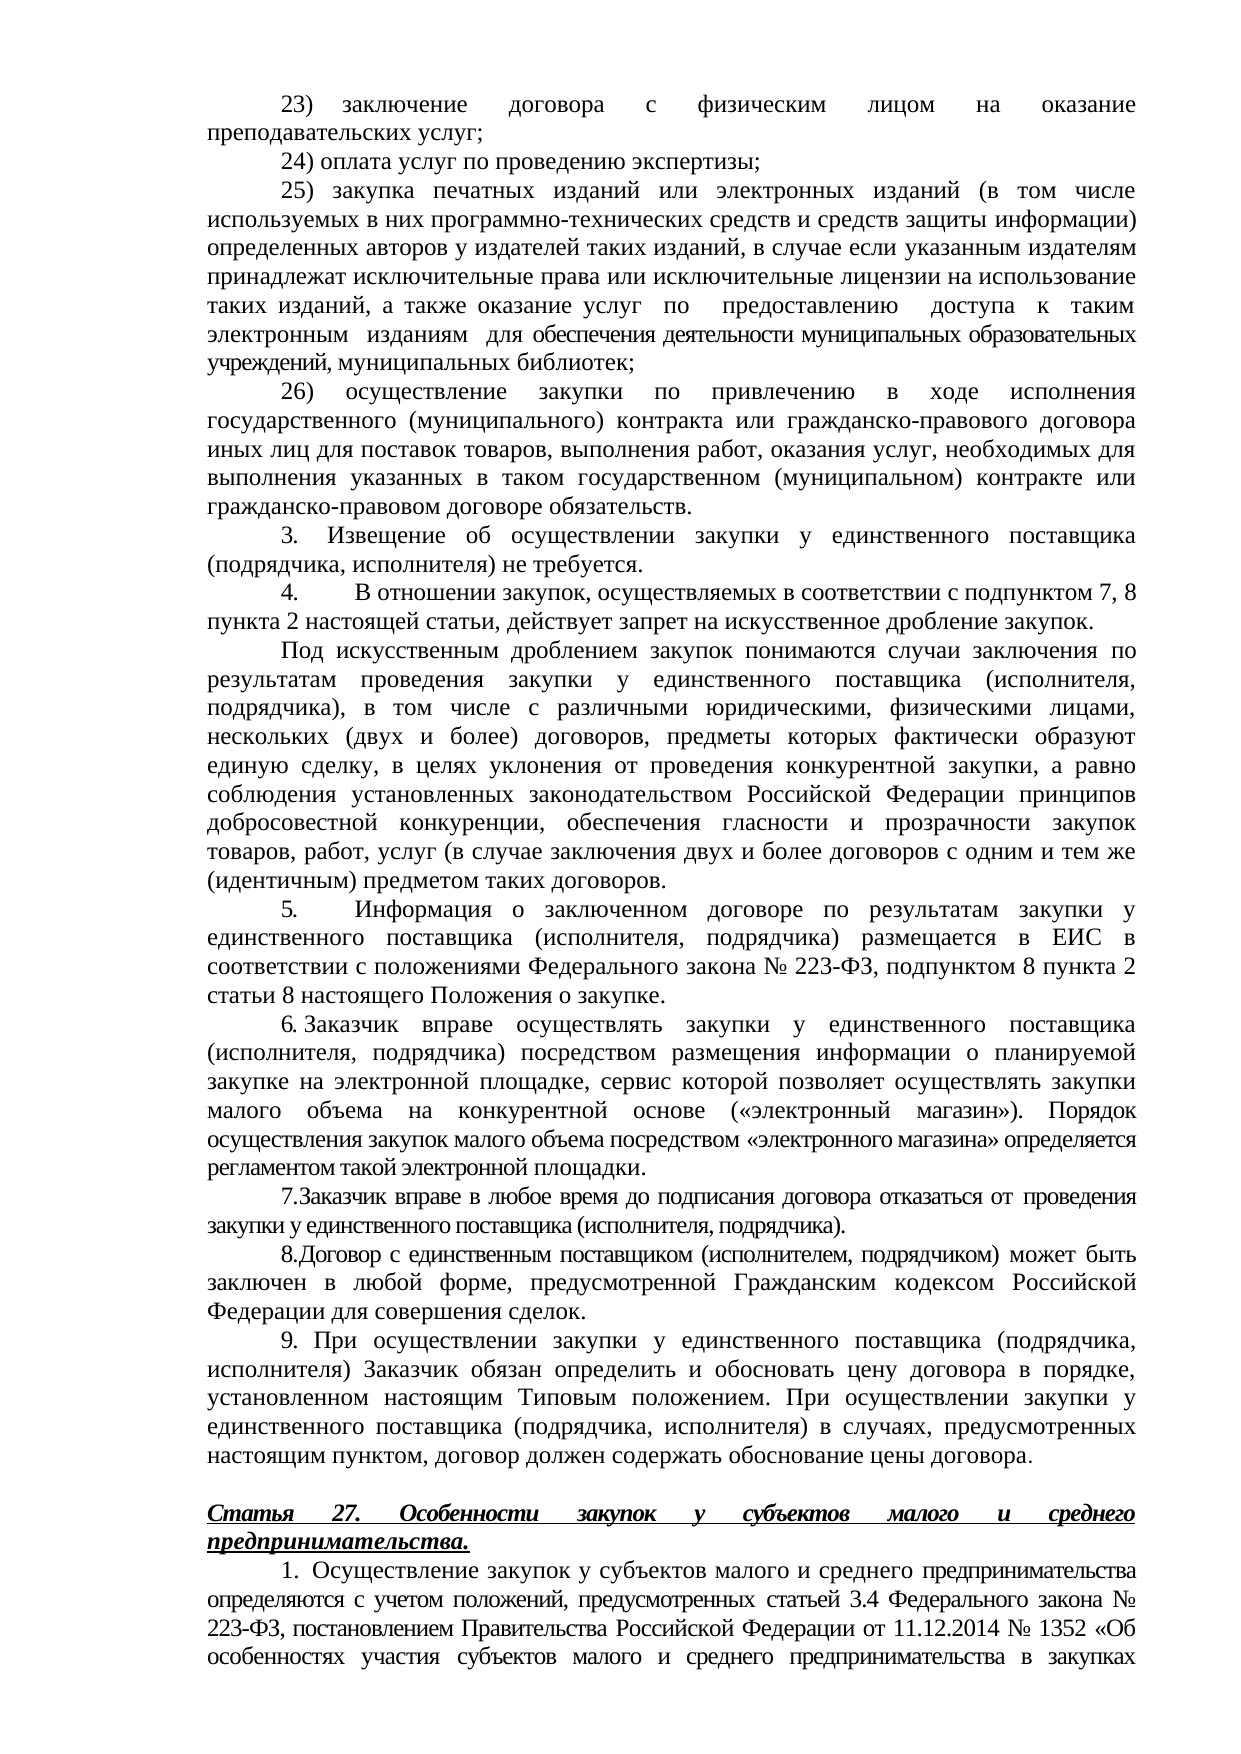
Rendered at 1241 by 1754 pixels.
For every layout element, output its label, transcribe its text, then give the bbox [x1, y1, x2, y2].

text 24) оплата услуг по проведению экспертизы; [281, 146, 1137, 175]
list Договор с единственным поставщиком (исполнителем, подрядчиком) может быть заключен в любой форме, предусмотренной Гражданским кодексом Российской Федерации для совершения сделок. [207, 1239, 1137, 1325]
text Статья 27. Особенности закупок у субъектов малого и среднего предпринимательства. [207, 1498, 1137, 1555]
text 23) заключение договора с физическим лицом на оказание преподавательских услуг; [207, 89, 1137, 146]
text 26) осуществление закупки по привлечению в ходе исполнения государственного (муниципального) контракта или гражданско-правового договора иных лиц для поставок товаров, выполнения работ, оказания услуг, необходимых для выполнения указанных в таком государственном (муниципальном) контракте или гражданско-правовом договоре обязательств. [207, 376, 1137, 520]
text 3. Извещение об осуществлении закупки у единственного поставщика (подрядчика, исполнителя) не требуется. [207, 520, 1137, 577]
text 9. При осуществлении закупки у единственного поставщика (подрядчика, исполнителя) Заказчик обязан определить и обосновать цену договора в порядке, установленном настоящим Типовым положением. При осуществлении закупки у единственного поставщика (подрядчика, исполнителя) в случаях, предусмотренных настоящим пунктом, договор должен содержать обоснование цены договора. [207, 1325, 1137, 1469]
list Заказчик вправе в любое время до подписания договора отказаться от проведения закупки у единственного поставщика (исполнителя, подрядчика). [207, 1181, 1137, 1239]
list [207, 1555, 1137, 1670]
text 5. Информация о заключенном договоре по результатам закупки у единственного поставщика (исполнителя, подрядчика) размещается в ЕИС в соответствии с положениями Федерального закона № 223-ФЗ, подпунктом 8 пункта 2 статьи 8 настоящего Положения о закупке. [207, 894, 1137, 1009]
text Под искусственным дроблением закупок понимаются случаи заключения по результатам проведения закупки у единственного поставщика (исполнителя, подрядчика), в том числе с различными юридическими, физическими лицами, нескольких (двух и более) договоров, предметы которых фактически образуют единую сделку, в целях уклонения от проведения конкурентной закупки, а равно соблюдения установленных законодательством Российской Федерации принципов добросовестной конкуренции, обеспечения гласности и прозрачности закупок товаров, работ, услуг (в случае заключения двух и более договоров с одним и тем же (идентичным) предметом таких договоров. [207, 635, 1137, 894]
text 25) закупка печатных изданий или электронных изданий (в том числе используемых в них программно-технических средств и средств защиты информации) определенных авторов у издателей таких изданий, в случае если указанным издателям принадлежат исключительные права или исключительные лицензии на использование таких изданий, а также оказание услуг по предоставлению доступа к таким электронным изданиям для обеспечения деятельности муниципальных образовательных учреждений, муниципальных библиотек; [207, 175, 1137, 376]
text 6. Заказчик вправе осуществлять закупки у единственного поставщика (исполнителя, подрядчика) посредством размещения информации о планируемой закупке на электронной площадке, сервис которой позволяет осуществлять закупки малого объема на конкурентной основе («электронный магазин»). Порядок осуществления закупок малого объема посредством «электронного магазина» определяется регламентом такой электронной площадки. [207, 1009, 1137, 1181]
text 4. В отношении закупок, осуществляемых в соответствии с подпунктом 7, 8 пункта 2 настоящей статьи, действует запрет на искусственное дробление закупок. [207, 577, 1137, 635]
